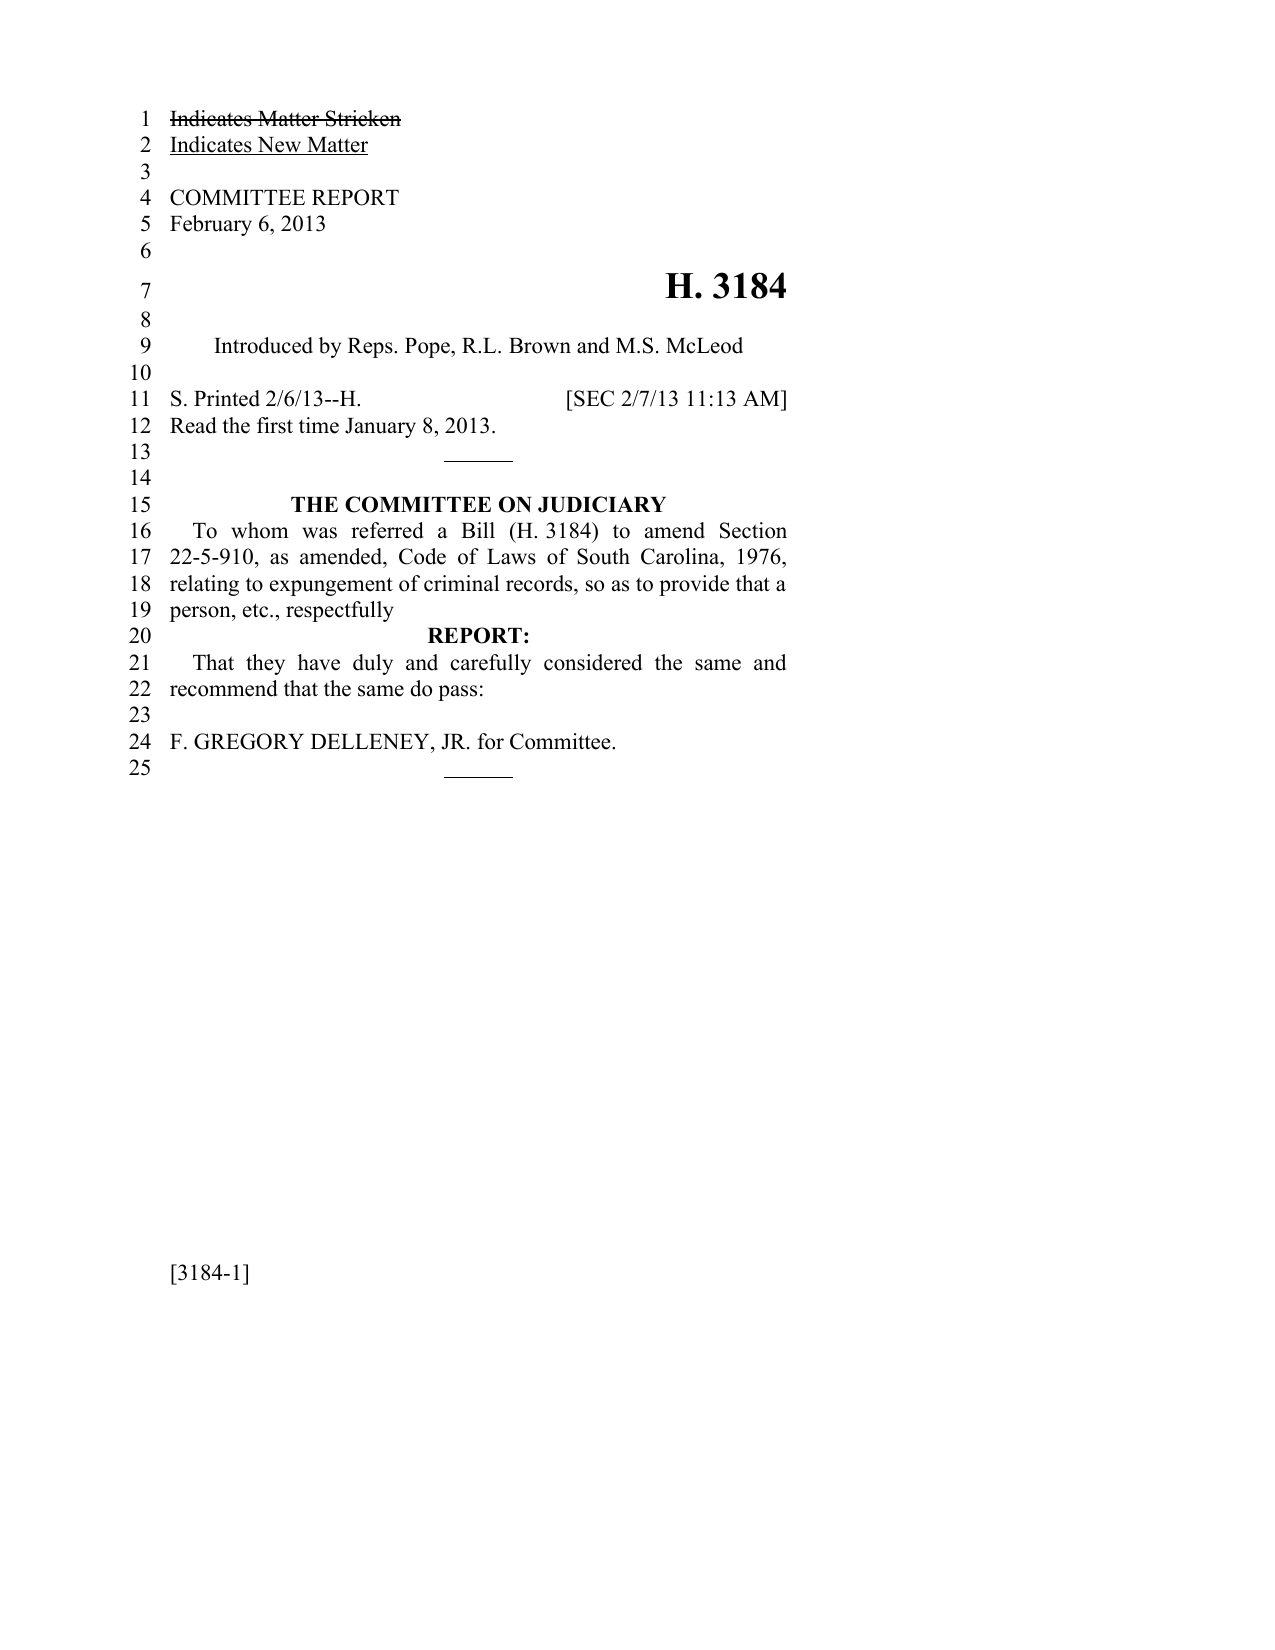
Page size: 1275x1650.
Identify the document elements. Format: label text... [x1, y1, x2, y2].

text S. Printed 2/6/13--H. [SEC 2/7/13 11:13 AM] [169, 385, 787, 412]
text Indicates New Matter [169, 131, 787, 158]
text Indicates Matter Stricken [169, 105, 787, 131]
text REPORT: [169, 622, 787, 649]
text F. GREGORY DELLENEY, JR. for Committee. [169, 728, 787, 754]
text THE COMMITTEE ON JUDICIARY [169, 491, 787, 517]
text February 6, 2013 [169, 210, 787, 237]
text H. 3184 [169, 263, 787, 306]
text Read the first time January 8, 2013. [169, 412, 787, 438]
text COMMITTEE REPORT [169, 184, 787, 210]
text Introduced by Reps. Pope, R.L. Brown and M.S. McLeod [169, 333, 787, 359]
text To whom was referred a Bill (H. 3184) to amend Section 22-5-910, as amended, Code of Laws of South Carolina, 1976, relating to expungement of criminal records, so as to provide that a person, etc., respectfully [169, 517, 787, 622]
text That they have duly and carefully considered the same and recommend that the same do pass: [169, 649, 787, 702]
